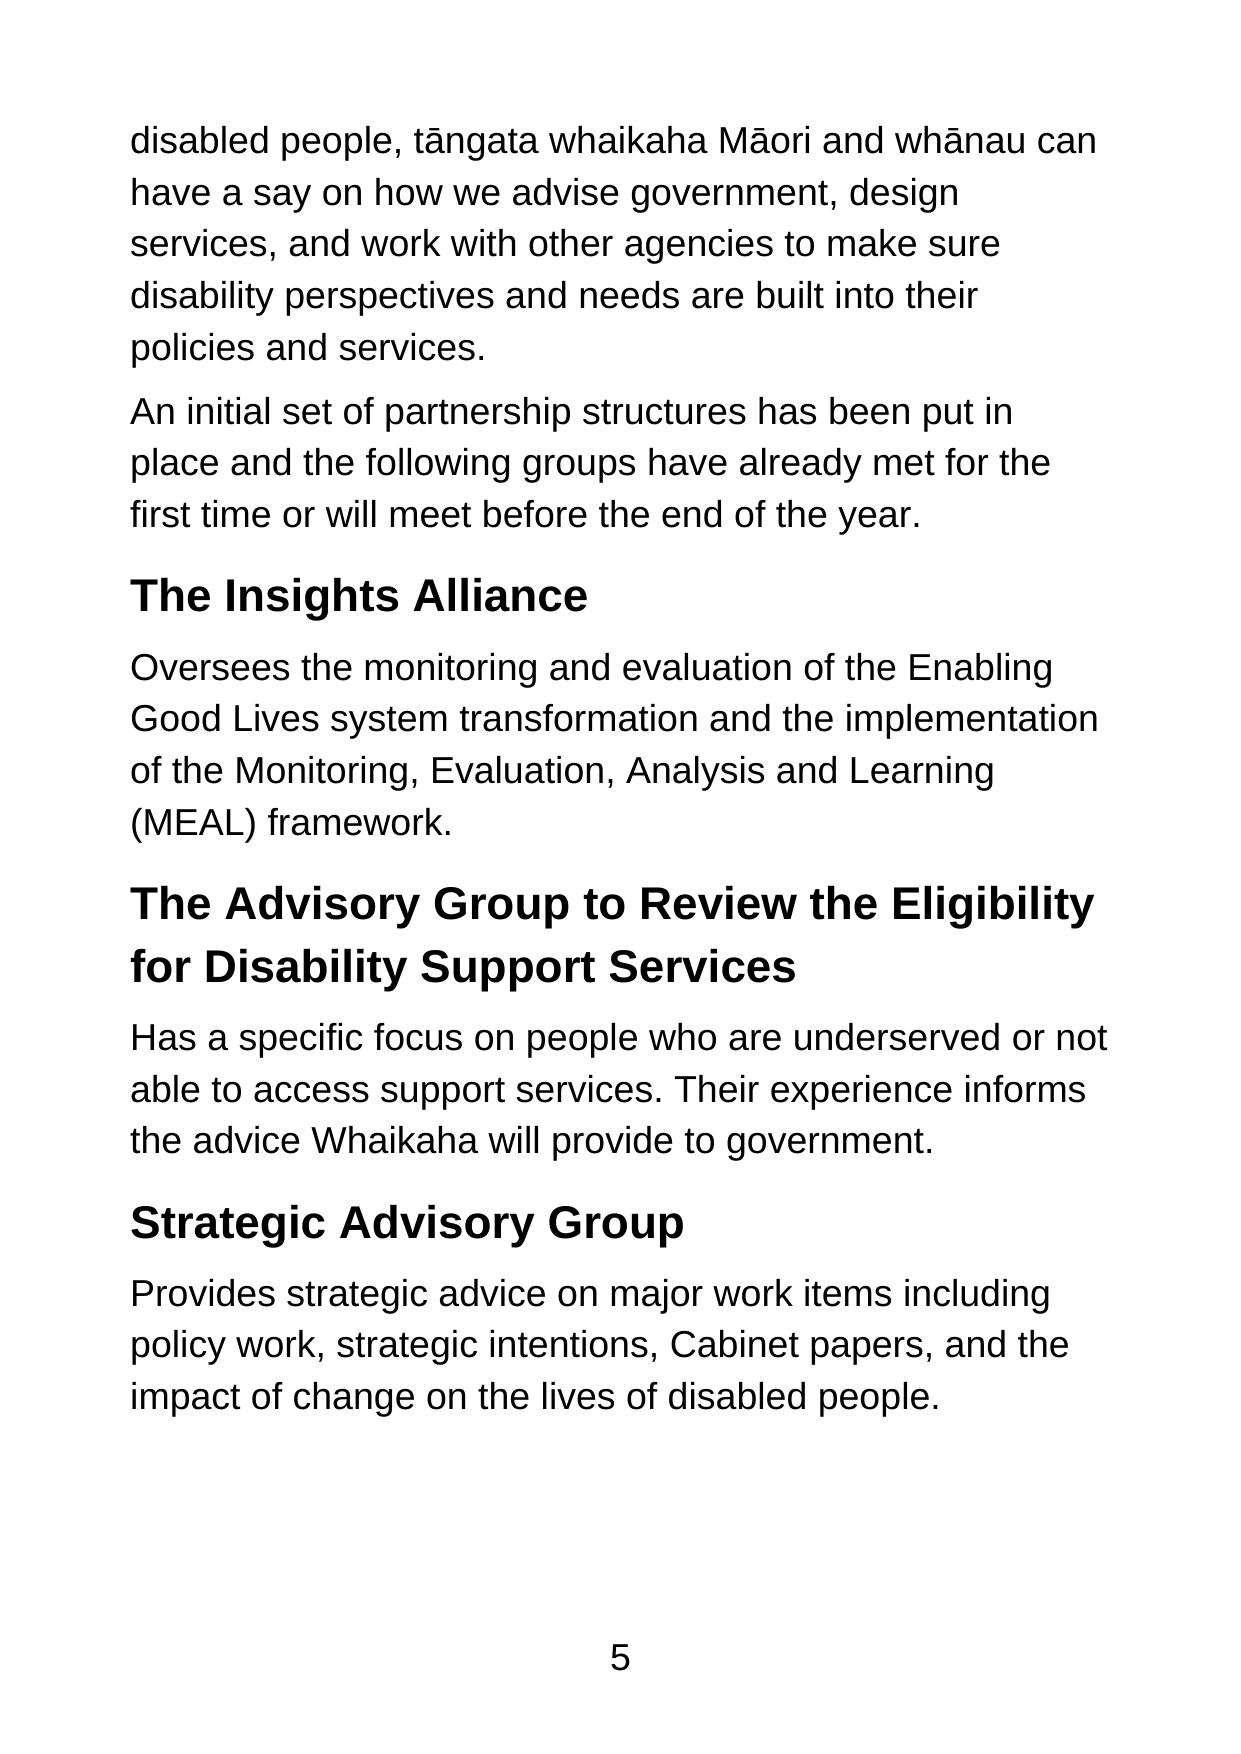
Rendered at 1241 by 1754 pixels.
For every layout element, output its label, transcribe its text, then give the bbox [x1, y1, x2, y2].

subtitle The Insights Alliance [130, 569, 1110, 622]
text Has a specific focus on people who are underserved or not able to access support services. Their experience informs the advice Whaikaha will provide to government. [130, 1015, 1110, 1162]
subtitle The Advisory Group to Review the Eligibility for Disability Support Services [130, 876, 1110, 992]
subtitle Strategic Advisory Group [130, 1195, 1110, 1248]
text Oversees the monitoring and evaluation of the Enabling Good Lives system transformation and the implementation of the Monitoring, Evaluation, Analysis and Learning (MEAL) framework. [130, 645, 1110, 843]
text Provides strategic advice on major work items including policy work, strategic intentions, Cabinet papers, and the impact of change on the lives of disabled people. [130, 1271, 1110, 1417]
text An initial set of partnership structures has been put in place and the following groups have already met for the first time or will meet before the end of the year. [130, 389, 1110, 535]
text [130, 118, 1110, 368]
